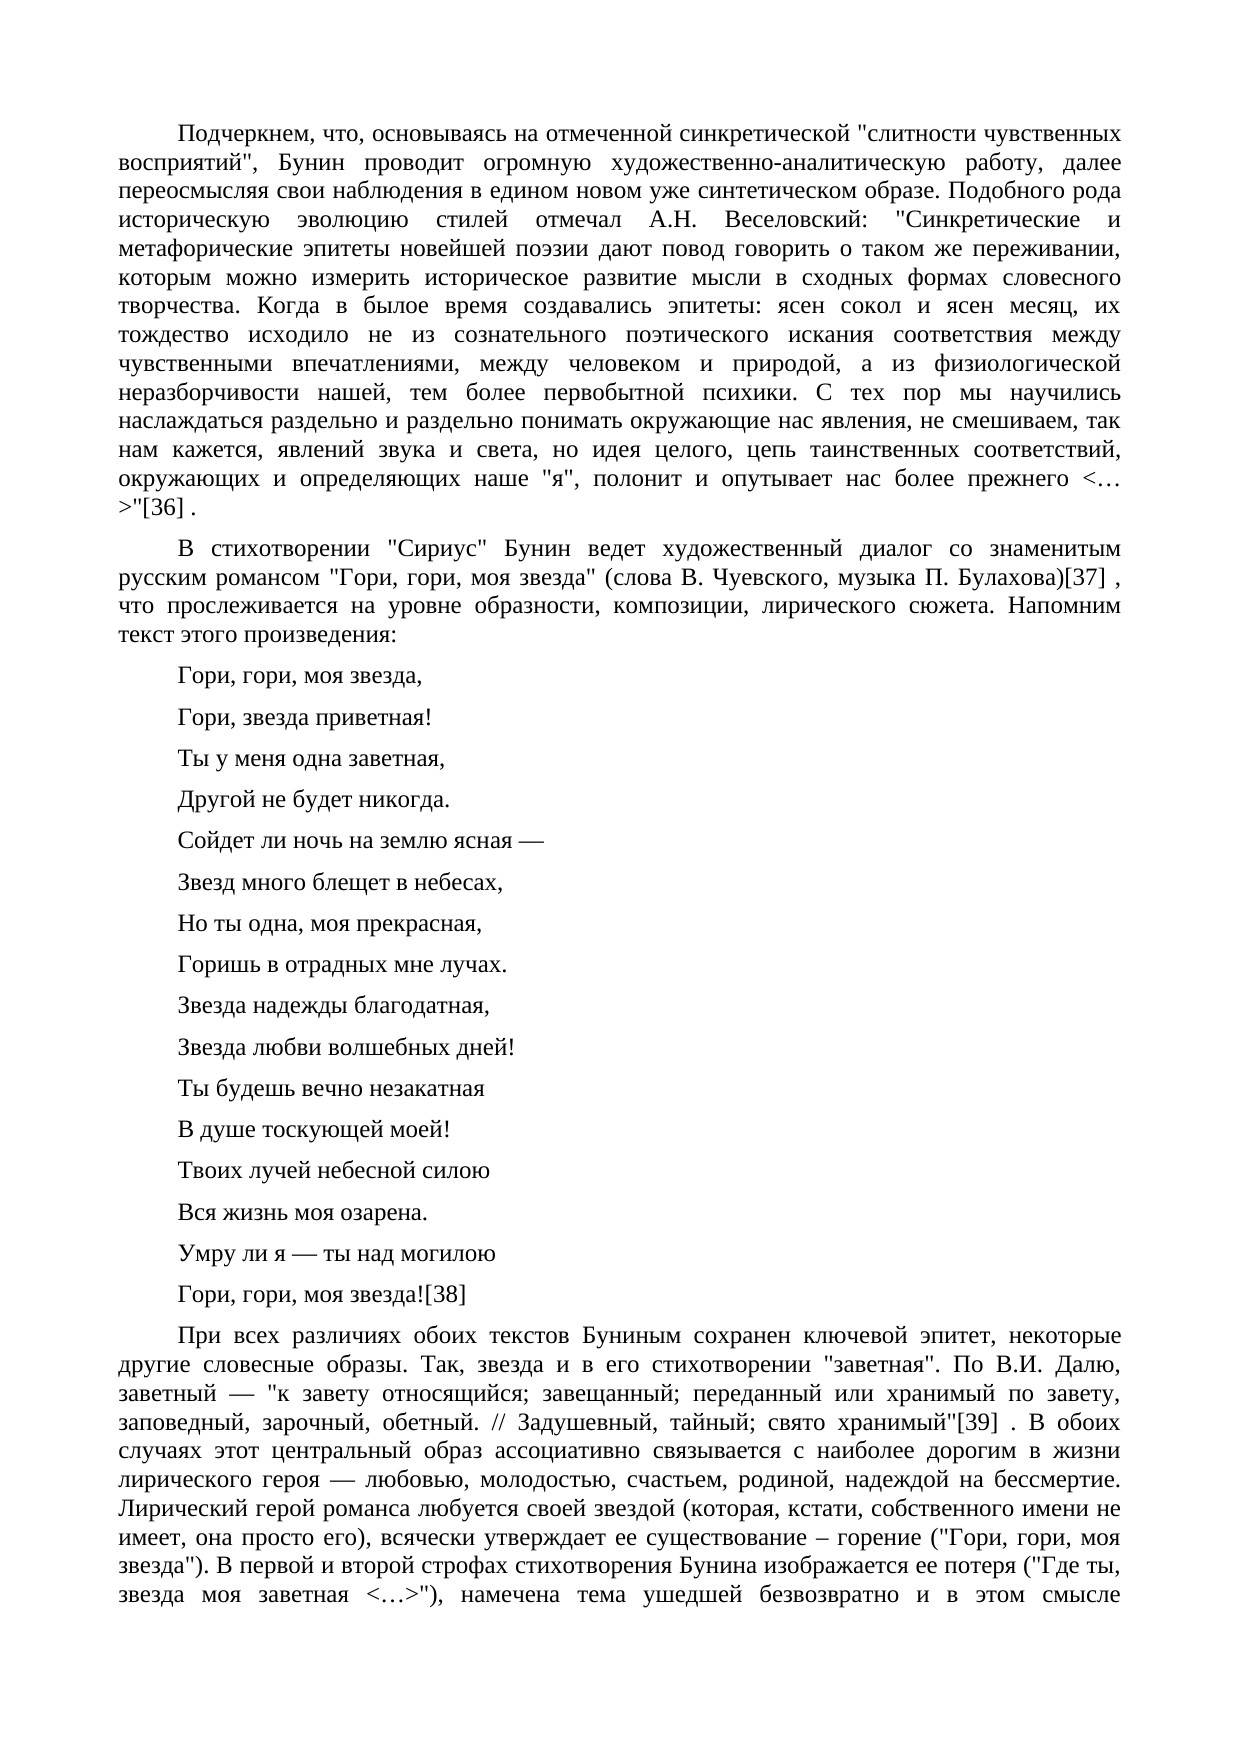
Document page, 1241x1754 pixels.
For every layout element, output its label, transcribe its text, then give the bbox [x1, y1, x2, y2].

text Звезда надежды благодатная, [118, 991, 1122, 1019]
text Гори, звезда приветная! [118, 702, 1122, 731]
text Твоих лучей небесной силою [118, 1156, 1122, 1184]
text В душе тоскующей моей! [118, 1114, 1122, 1143]
text Гори, гори, моя звезда![38] [118, 1279, 1122, 1308]
text Гори, гори, моя звезда, [118, 661, 1122, 689]
text Подчеркнем, что, основываясь на отмеченной синкретической "слитности чувственных восприятий", Бунин проводит огромную художественно-аналитическую работу, далее переосмысляя свои наблюдения в едином новом уже синтетическом образе. Подобного рода историческую эволюцию стилей отмечал А.Н. Веселовский: "Синкретические и метафорические эпитеты новейшей поэзии дают повод говорить о таком же переживании, которым можно измерить историческое развитие мысли в сходных формах словесного творчества. Когда в былое время создавались эпитеты: ясен сокол и ясен месяц, их тождество исходило не из сознательного поэтического искания соответствия между чувственными впечатлениями, между человеком и природой, а из физиологической неразборчивости нашей, тем более первобытной психики. С тех пор мы научились наслаждаться раздельно и раздельно понимать окружающие нас явления, не смешиваем, так нам кажется, явлений звука и света, но идея целого, цепь таинственных соответствий, окружающих и определяющих наше "я", полонит и опутывает нас более прежнего <…>"[36] . [118, 118, 1122, 521]
text Другой не будет никогда. [118, 784, 1122, 813]
text Умру ли я — ты над могилою [118, 1238, 1122, 1267]
text Ты будешь вечно незакатная [118, 1073, 1122, 1102]
text Сойдет ли ночь на землю ясная — [118, 826, 1122, 854]
text Горишь в отрадных мне лучах. [118, 949, 1122, 978]
text Ты у меня одна заветная, [118, 743, 1122, 772]
text Но ты одна, моя прекрасная, [118, 908, 1122, 937]
text Вся жизнь моя озарена. [118, 1197, 1122, 1226]
text Звезда любви волшебных дней! [118, 1032, 1122, 1061]
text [118, 1321, 1122, 1608]
text В стихотворении "Сириус" Бунин ведет художественный диалог со знаменитым русским романсом "Гори, гори, моя звезда" (слова В. Чуевского, музыка П. Булахова)[37] , что прослеживается на уровне образности, композиции, лирического сюжета. Напомним текст этого произведения: [118, 533, 1122, 648]
text Звезд много блещет в небесах, [118, 867, 1122, 896]
